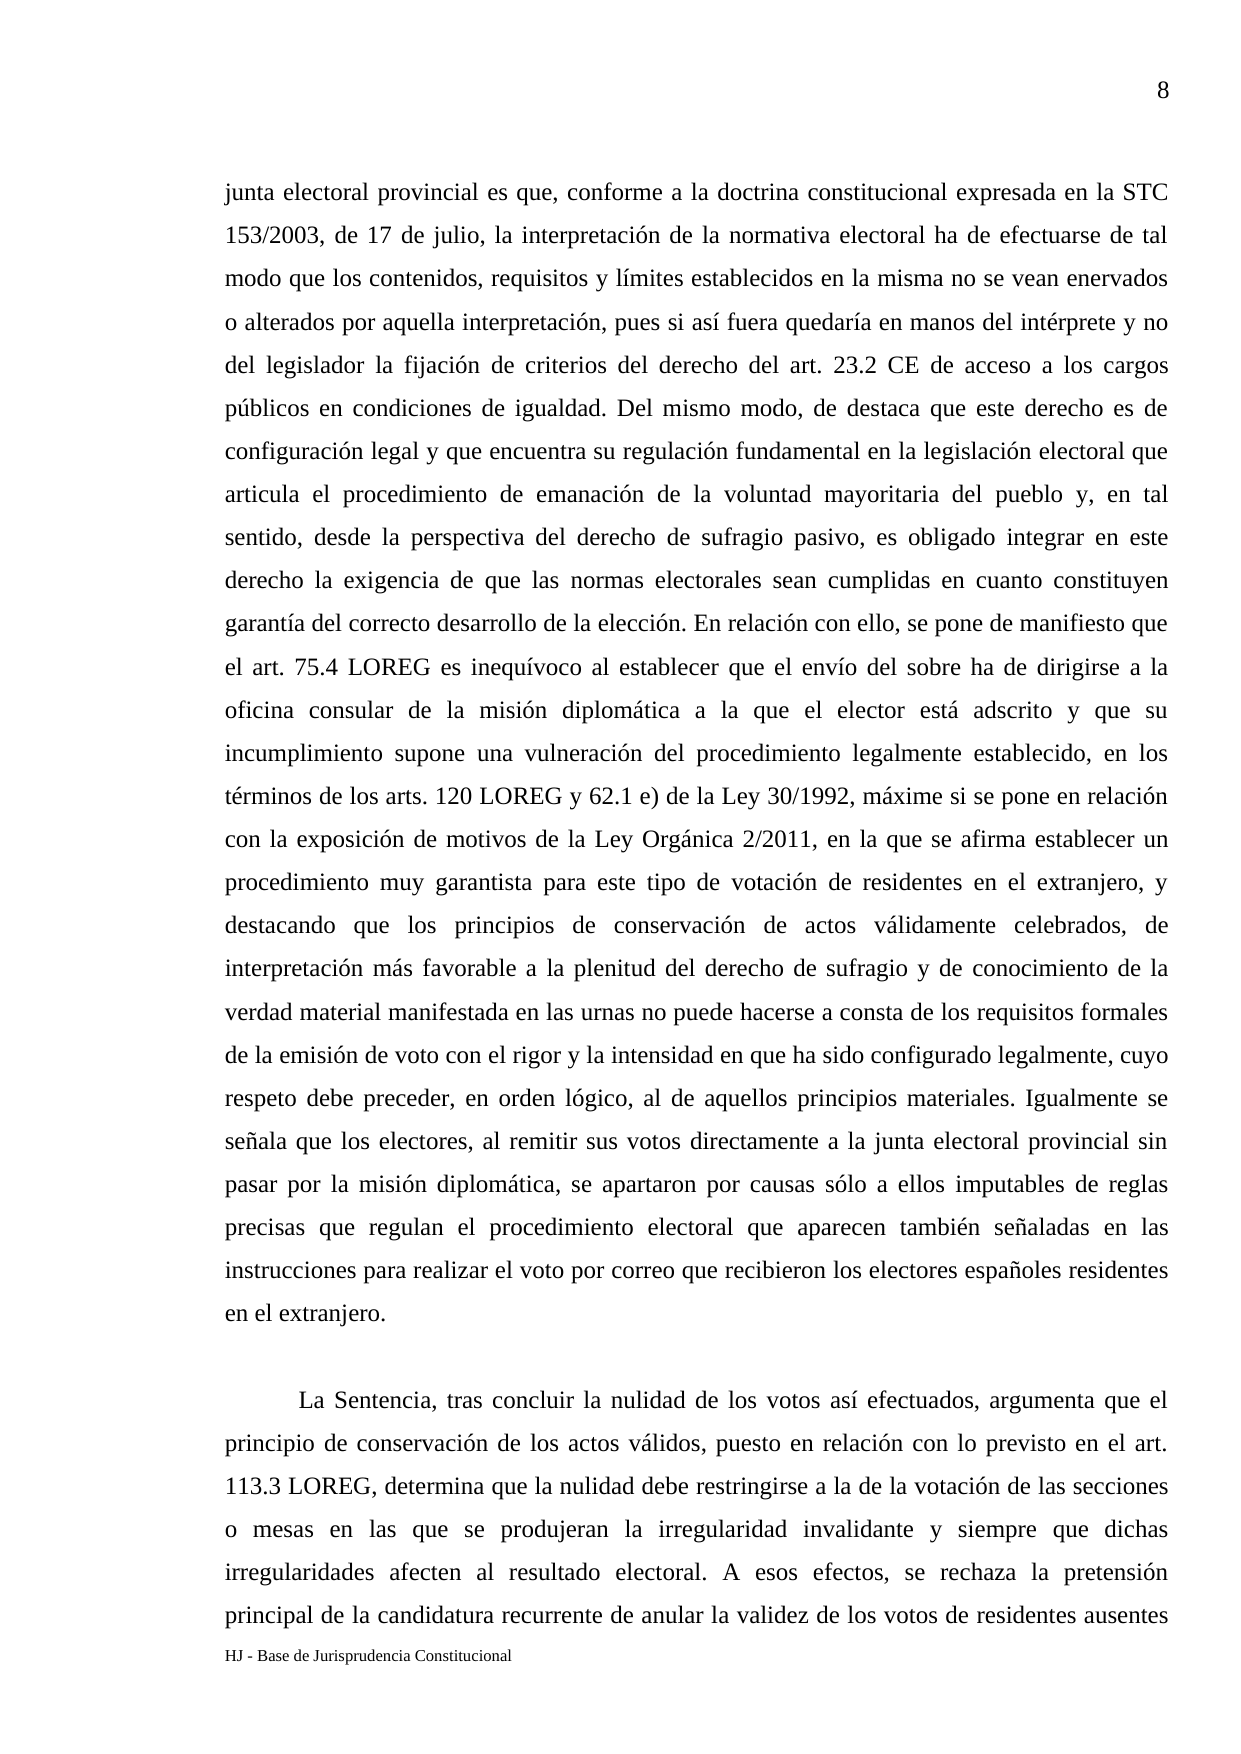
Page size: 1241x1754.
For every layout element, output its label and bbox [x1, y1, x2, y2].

text [224, 177, 1169, 1327]
text [224, 1385, 1169, 1629]
